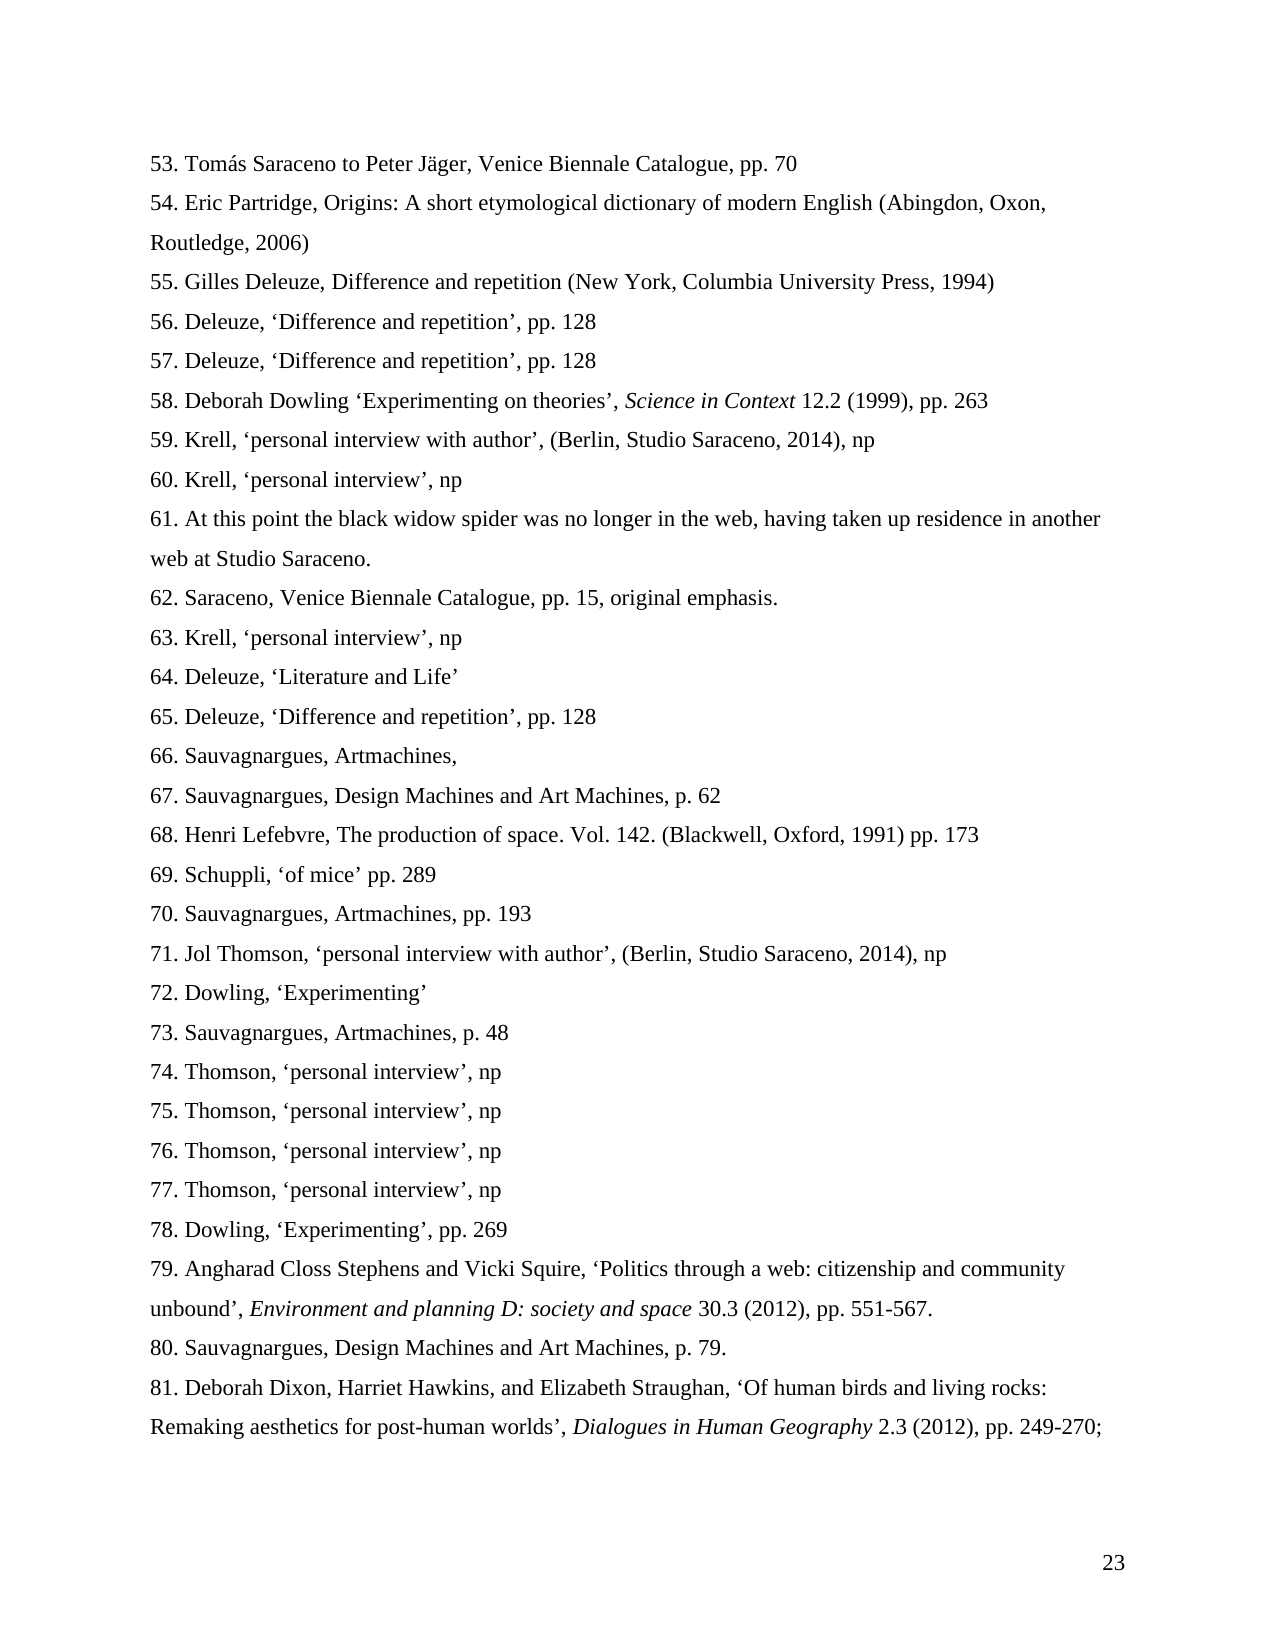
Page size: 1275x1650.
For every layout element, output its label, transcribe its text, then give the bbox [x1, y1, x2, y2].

text 57. Deleuze, ‘Difference and repetition’, pp. 128 [150, 347, 1125, 374]
text 54. Eric Partridge, Origins: A short etymological dictionary of modern English (Abingdon, Oxon, Routledge, 2006) [150, 189, 1125, 255]
text 71. Jol Thomson, ‘personal interview with author’, (Berlin, Studio Saraceno, 2014), np [150, 939, 1125, 966]
text 77. Thomson, ‘personal interview’, np [150, 1176, 1125, 1203]
text 80. Sauvagnargues, Design Machines and Art Machines, p. 79. [150, 1334, 1125, 1361]
text 68. Henri Lefebvre, The production of space. Vol. 142. (Blackwell, Oxford, 1991) pp. 173 [150, 821, 1125, 847]
text 73. Sauvagnargues, Artmachines, p. 48 [150, 1018, 1125, 1045]
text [150, 1374, 1125, 1440]
text 59. Krell, ‘personal interview with author’, (Berlin, Studio Saraceno, 2014), np [150, 426, 1125, 453]
text 61. At this point the black widow spider was no longer in the web, having taken up residence in another web at Studio Saraceno. [150, 505, 1125, 571]
text 66. Sauvagnargues, Artmachines, [150, 742, 1125, 768]
text 62. Saraceno, Venice Biennale Catalogue, pp. 15, original emphasis. [150, 584, 1125, 611]
text 53. Tomás Saraceno to Peter Jäger, Venice Biennale Catalogue, pp. 70 [150, 150, 1125, 176]
text 55. Gilles Deleuze, Difference and repetition (New York, Columbia University Press, 1994) [150, 268, 1125, 295]
text 70. Sauvagnargues, Artmachines, pp. 193 [150, 900, 1125, 926]
text 78. Dowling, ‘Experimenting’, pp. 269 [150, 1216, 1125, 1242]
text 72. Dowling, ‘Experimenting’ [150, 979, 1125, 1005]
text 63. Krell, ‘personal interview’, np [150, 624, 1125, 650]
text 69. Schuppli, ‘of mice’ pp. 289 [150, 861, 1125, 887]
text 56. Deleuze, ‘Difference and repetition’, pp. 128 [150, 308, 1125, 334]
text 79. Angharad Closs Stephens and Vicki Squire, ‘Politics through a web: citizenship and community unbound’, Environment and planning D: society and space 30.3 (2012), pp. 551-567. [150, 1255, 1125, 1321]
text 64. Deleuze, ‘Literature and Life’ [150, 663, 1125, 689]
text 76. Thomson, ‘personal interview’, np [150, 1137, 1125, 1163]
text 67. Sauvagnargues, Design Machines and Art Machines, p. 62 [150, 782, 1125, 808]
text 74. Thomson, ‘personal interview’, np [150, 1058, 1125, 1084]
text 58. Deborah Dowling ‘Experimenting on theories’, Science in Context 12.2 (1999), pp. 263 [150, 387, 1125, 413]
text 60. Krell, ‘personal interview’, np [150, 466, 1125, 492]
text 65. Deleuze, ‘Difference and repetition’, pp. 128 [150, 703, 1125, 729]
text 75. Thomson, ‘personal interview’, np [150, 1097, 1125, 1124]
